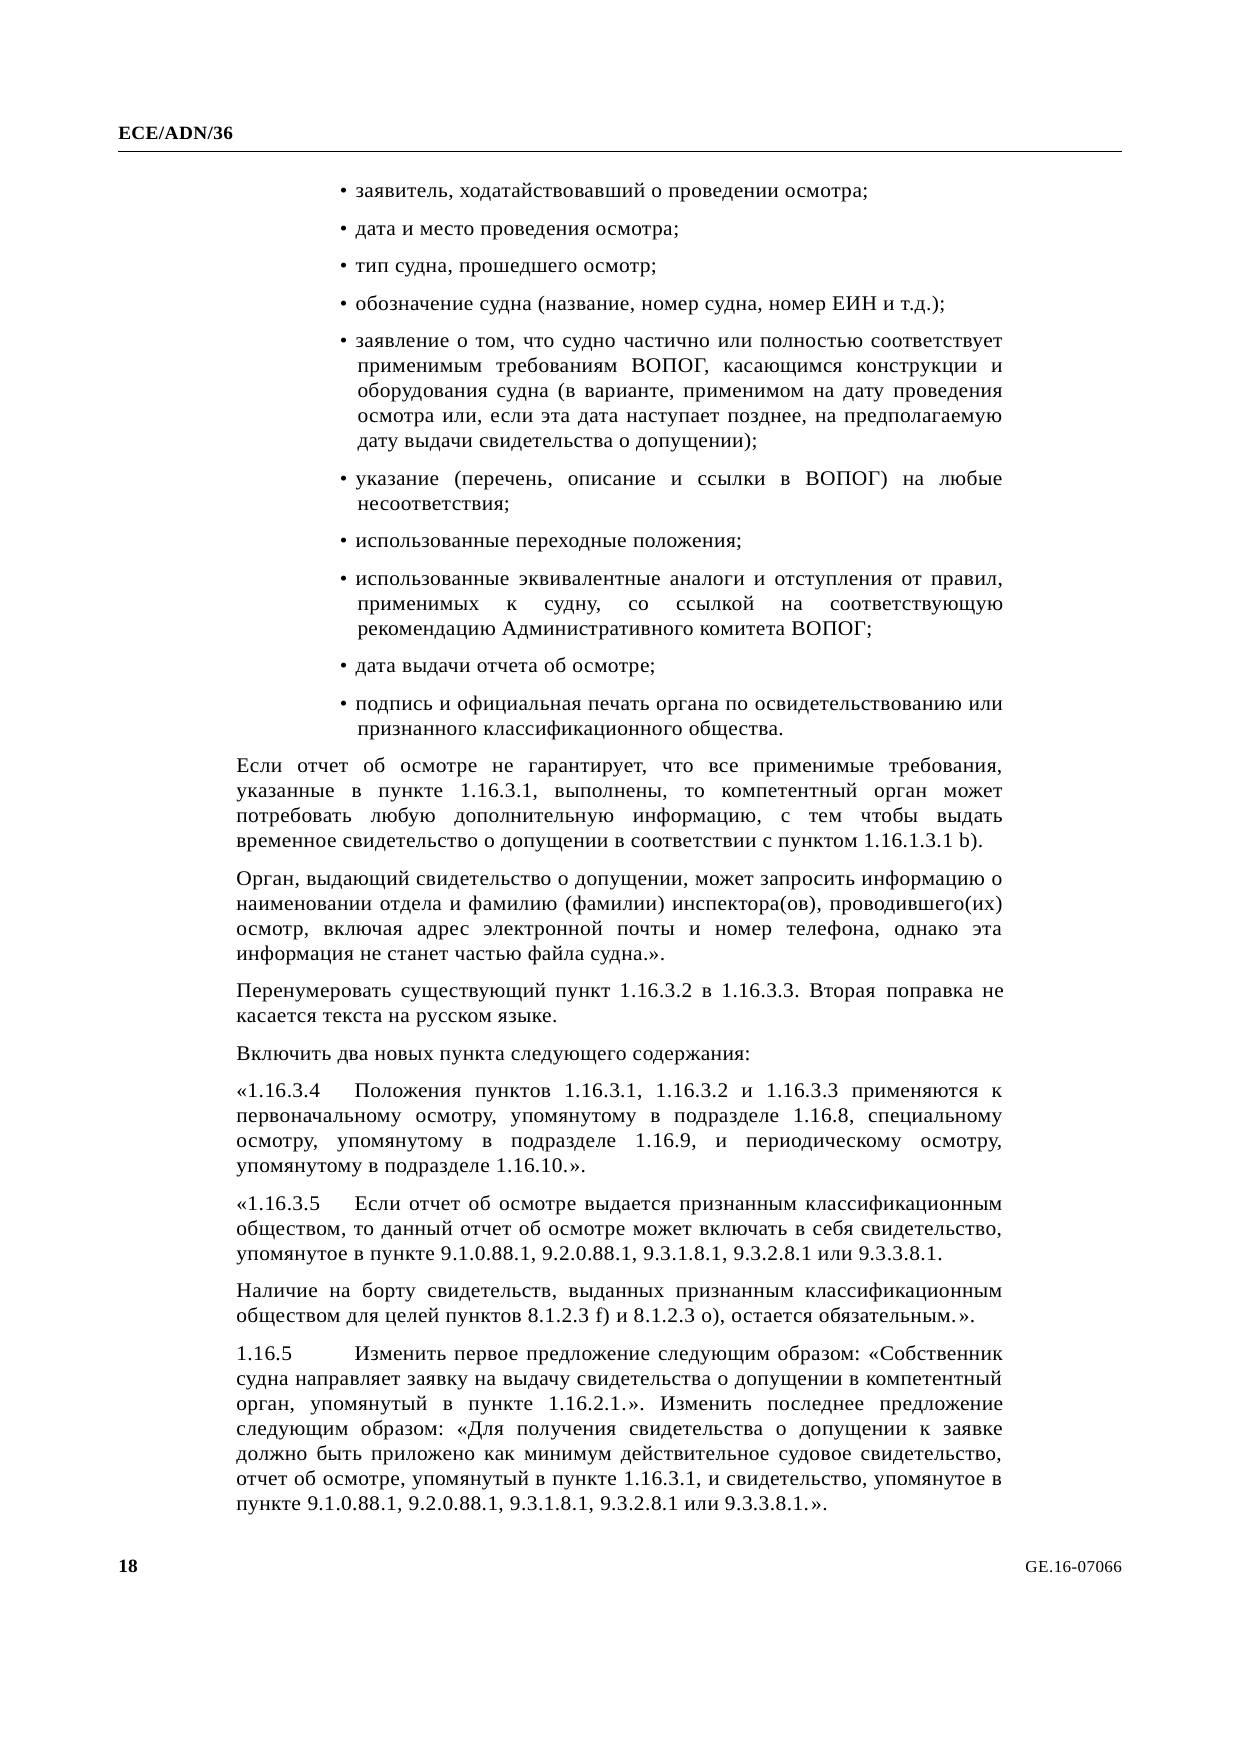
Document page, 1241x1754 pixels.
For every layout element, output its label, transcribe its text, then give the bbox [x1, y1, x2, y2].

text обозначение судна (название, номер судна, номер ЕИН и т.д.); [339, 290, 1004, 315]
text Включить два новых пункта следующего содержания: [236, 1040, 1004, 1065]
text заявитель, ходатайствовавший о проведении осмотра; [339, 177, 1004, 202]
text дата выдачи отчета об осмотре; [339, 652, 1004, 677]
text подпись и официальная печать органа по освидетельствованию или признанного классификационного общества. [339, 690, 1004, 740]
text использованные эквивалентные аналоги и отступления от правил, применимых к судну, со ссылкой на соответствующую рекомендацию Административного комитета ВОПОГ; [339, 565, 1004, 640]
text «1.16.3.4 Положения пунктов 1.16.3.1, 1.16.3.2 и 1.16.3.3 применяются к первоначальному осмотру, упомянутому в подразделе 1.16.8, специальному осмотру, упомянутому в подразделе 1.16.9, и периодическому осмотру, упомянутому в подразделе 1.16.10.». [236, 1077, 1004, 1177]
text заявление о том, что судно частично или полностью соответствует применимым требованиям ВОПОГ, касающимся конструкции и оборудования судна (в варианте, применимом на дату проведения осмотра или, если эта дата наступает позднее, на предполагаемую дату выдачи свидетельства о допущении); [339, 327, 1004, 452]
text Перенумеровать существующий пункт 1.16.3.2 в 1.16.3.3. Вторая поправка не касается текста на русском языке. [236, 977, 1004, 1027]
text тип судна, прошедшего осмотр; [339, 252, 1004, 277]
text указание (перечень, описание и ссылки в ВОПОГ) на любые несоответствия; [339, 465, 1004, 515]
text Наличие на борту свидетельств, выданных признанным классификационным обществом для целей пунктов 8.1.2.3 f) и 8.1.2.3 o), остается обязательным.». [236, 1277, 1004, 1327]
text «1.16.3.5 Если отчет об осмотре выдается признанным классификационным обществом, то данный отчет об осмотре может включать в себя свидетельство, упомянутое в пункте 9.1.0.88.1, 9.2.0.88.1, 9.3.1.8.1, 9.3.2.8.1 или 9.3.3.8.1. [236, 1190, 1004, 1265]
text 1.16.5 Изменить первое предложение следующим образом: «Собственник судна направляет заявку на выдачу свидетельства о допущении в компетентный орган, упомянутый в пункте 1.16.2.1.». Изменить последнее предложение следующим образом: «Для получения свидетельства о допущении к заявке должно быть приложено как минимум действительное судовое свидетельство, отчет об осмотре, упомянутый в пункте 1.16.3.1, и свидетельство, упомянутое в пункте 9.1.0.88.1, 9.2.0.88.1, 9.3.1.8.1, 9.3.2.8.1 или 9.3.3.8.1.». [236, 1340, 1004, 1515]
text Орган, выдающий свидетельство о допущении, может запросить информацию о наименовании отдела и фамилию (фамилии) инспектора(ов), проводившего(их) осмотр, включая адрес электронной почты и номер телефона, однако эта информация не станет частью файла судна.». [236, 865, 1004, 965]
text Если отчет об осмотре не гарантирует, что все применимые требования, указанные в пункте 1.16.3.1, выполнены, то компетентный орган может потребовать любую дополнительную информацию, с тем чтобы выдать временное свидетельство о допущении в соответствии с пунктом 1.16.1.3.1 b). [236, 752, 1004, 852]
text дата и место проведения осмотра; [339, 215, 1004, 240]
text использованные переходные положения; [339, 527, 1004, 552]
